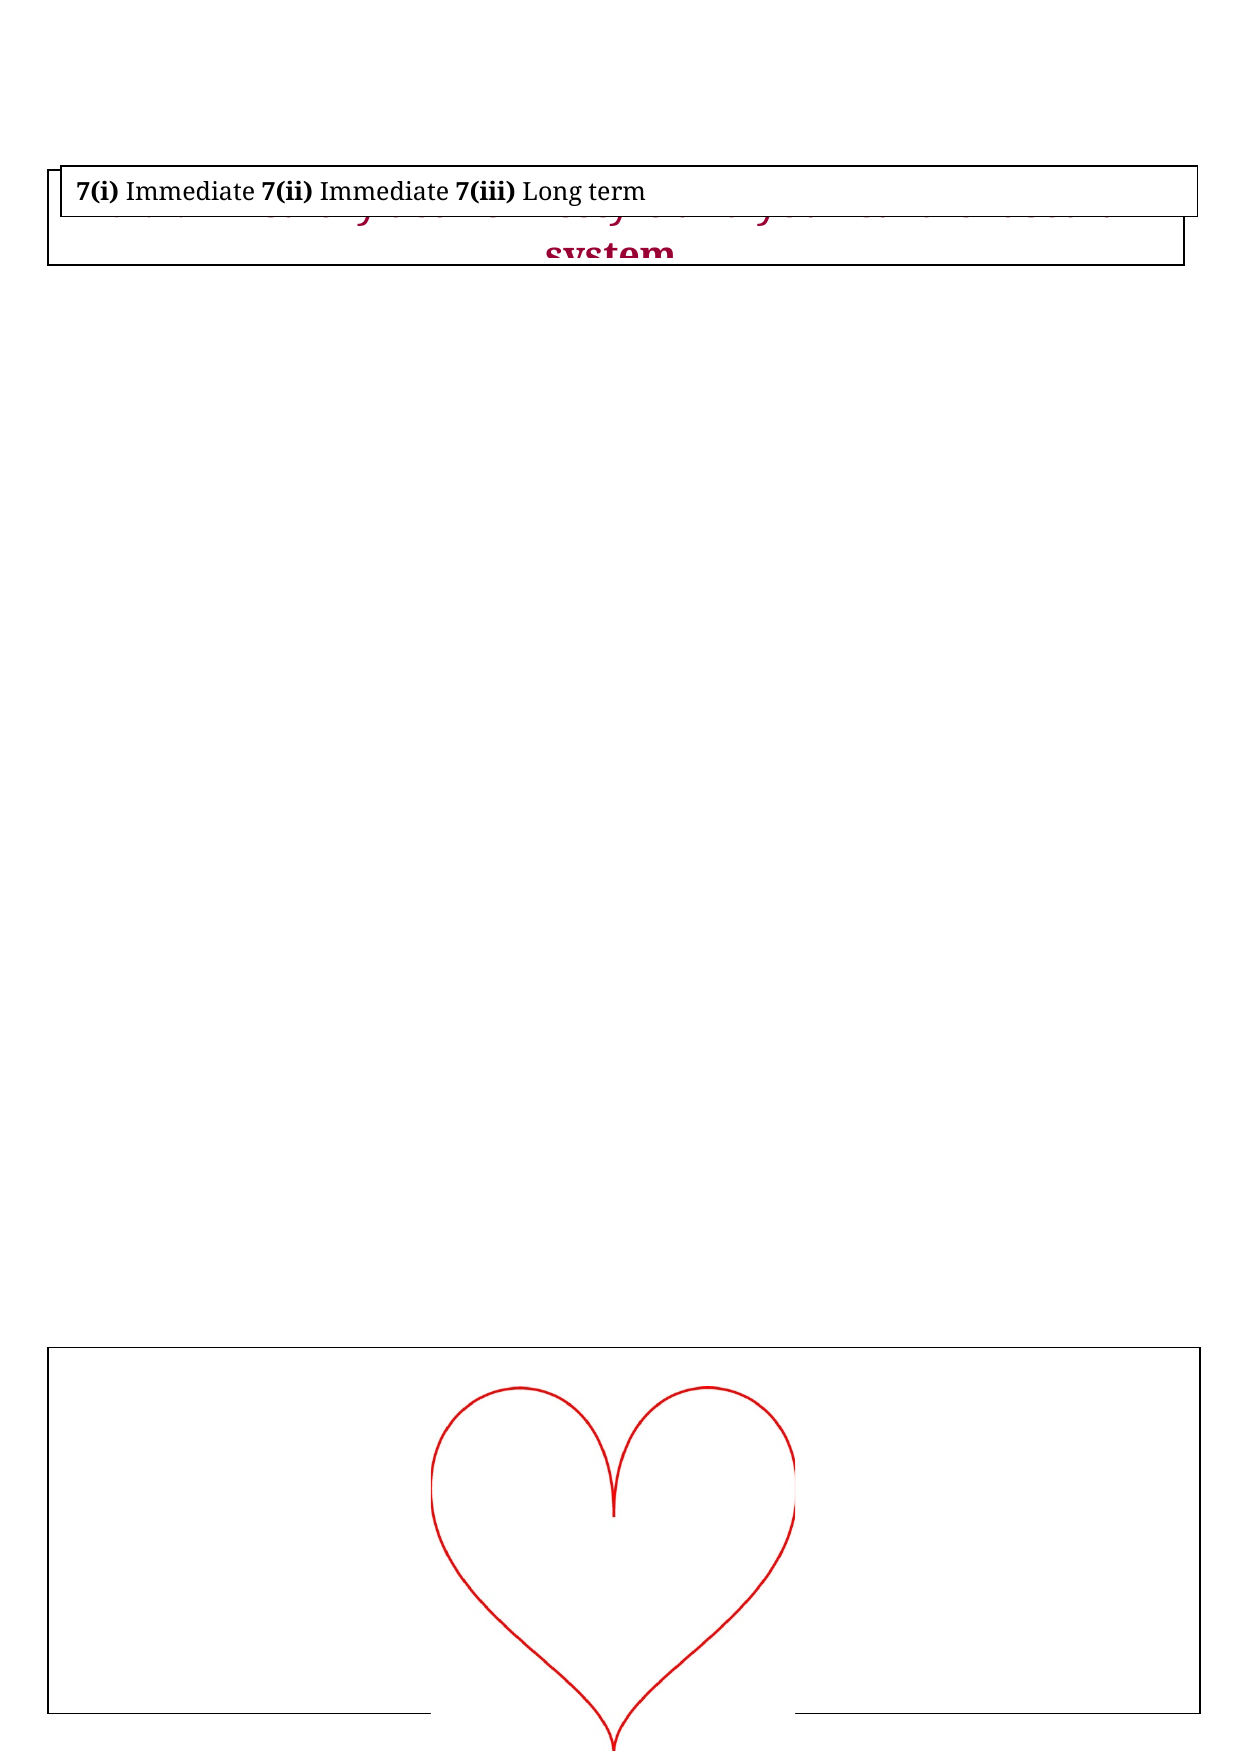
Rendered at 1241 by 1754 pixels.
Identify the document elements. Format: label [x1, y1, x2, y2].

picture [429, 1386, 795, 1749]
